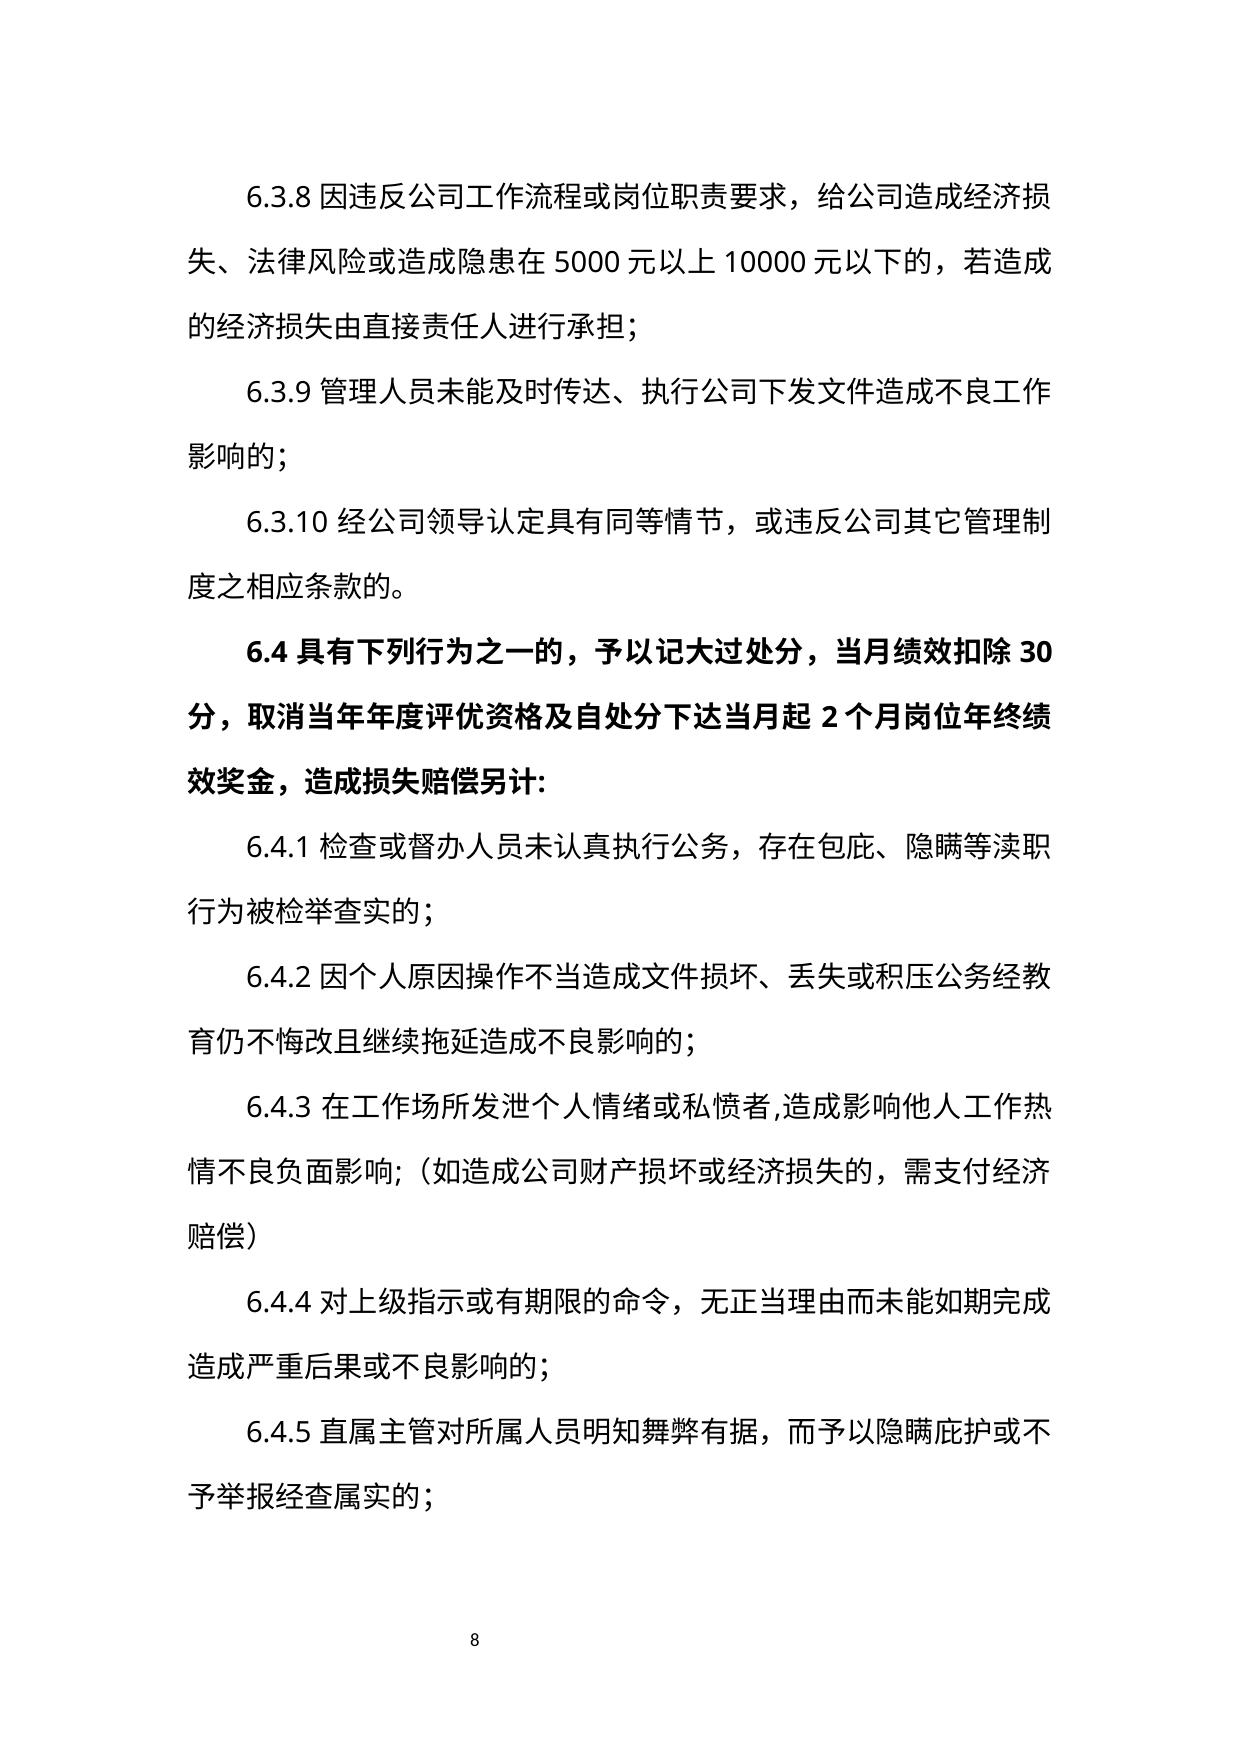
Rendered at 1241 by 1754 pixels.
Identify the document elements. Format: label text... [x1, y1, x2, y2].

text 6.4.4 对上级指示或有期限的命令，无正当理由而未能如期完成造成严重后果或不良影响的； [187, 1267, 1053, 1397]
text 6.3.8 因违反公司工作流程或岗位职责要求，给公司造成经济损失、法律风险或造成隐患在5000元以上10000元以下的，若造成的经济损失由直接责任人进行承担； [187, 162, 1053, 357]
text 6.4.2 因个人原因操作不当造成文件损坏、丢失或积压公务经教育仍不悔改且继续拖延造成不良影响的； [187, 942, 1053, 1072]
text 6.3.10 经公司领导认定具有同等情节，或违反公司其它管理制度之相应条款的。 [187, 487, 1053, 617]
text 6.4.1 检查或督办人员未认真执行公务，存在包庇、隐瞒等渎职行为被检举查实的； [187, 812, 1053, 942]
text 6.4.5 直属主管对所属人员明知舞弊有据，而予以隐瞒庇护或不予举报经查属实的； [187, 1397, 1053, 1527]
text 6.3.9 管理人员未能及时传达、执行公司下发文件造成不良工作影响的； [187, 357, 1053, 487]
text 6.4 具有下列行为之一的，予以记大过处分，当月绩效扣除30分，取消当年年度评优资格及自处分下达当月起2个月岗位年终绩效奖金，造成损失赔偿另计: [187, 617, 1053, 812]
text 6.4.3 在工作场所发泄个人情绪或私愤者,造成影响他人工作热情不良负面影响;（如造成公司财产损坏或经济损失的，需支付经济赔偿） [187, 1072, 1053, 1267]
